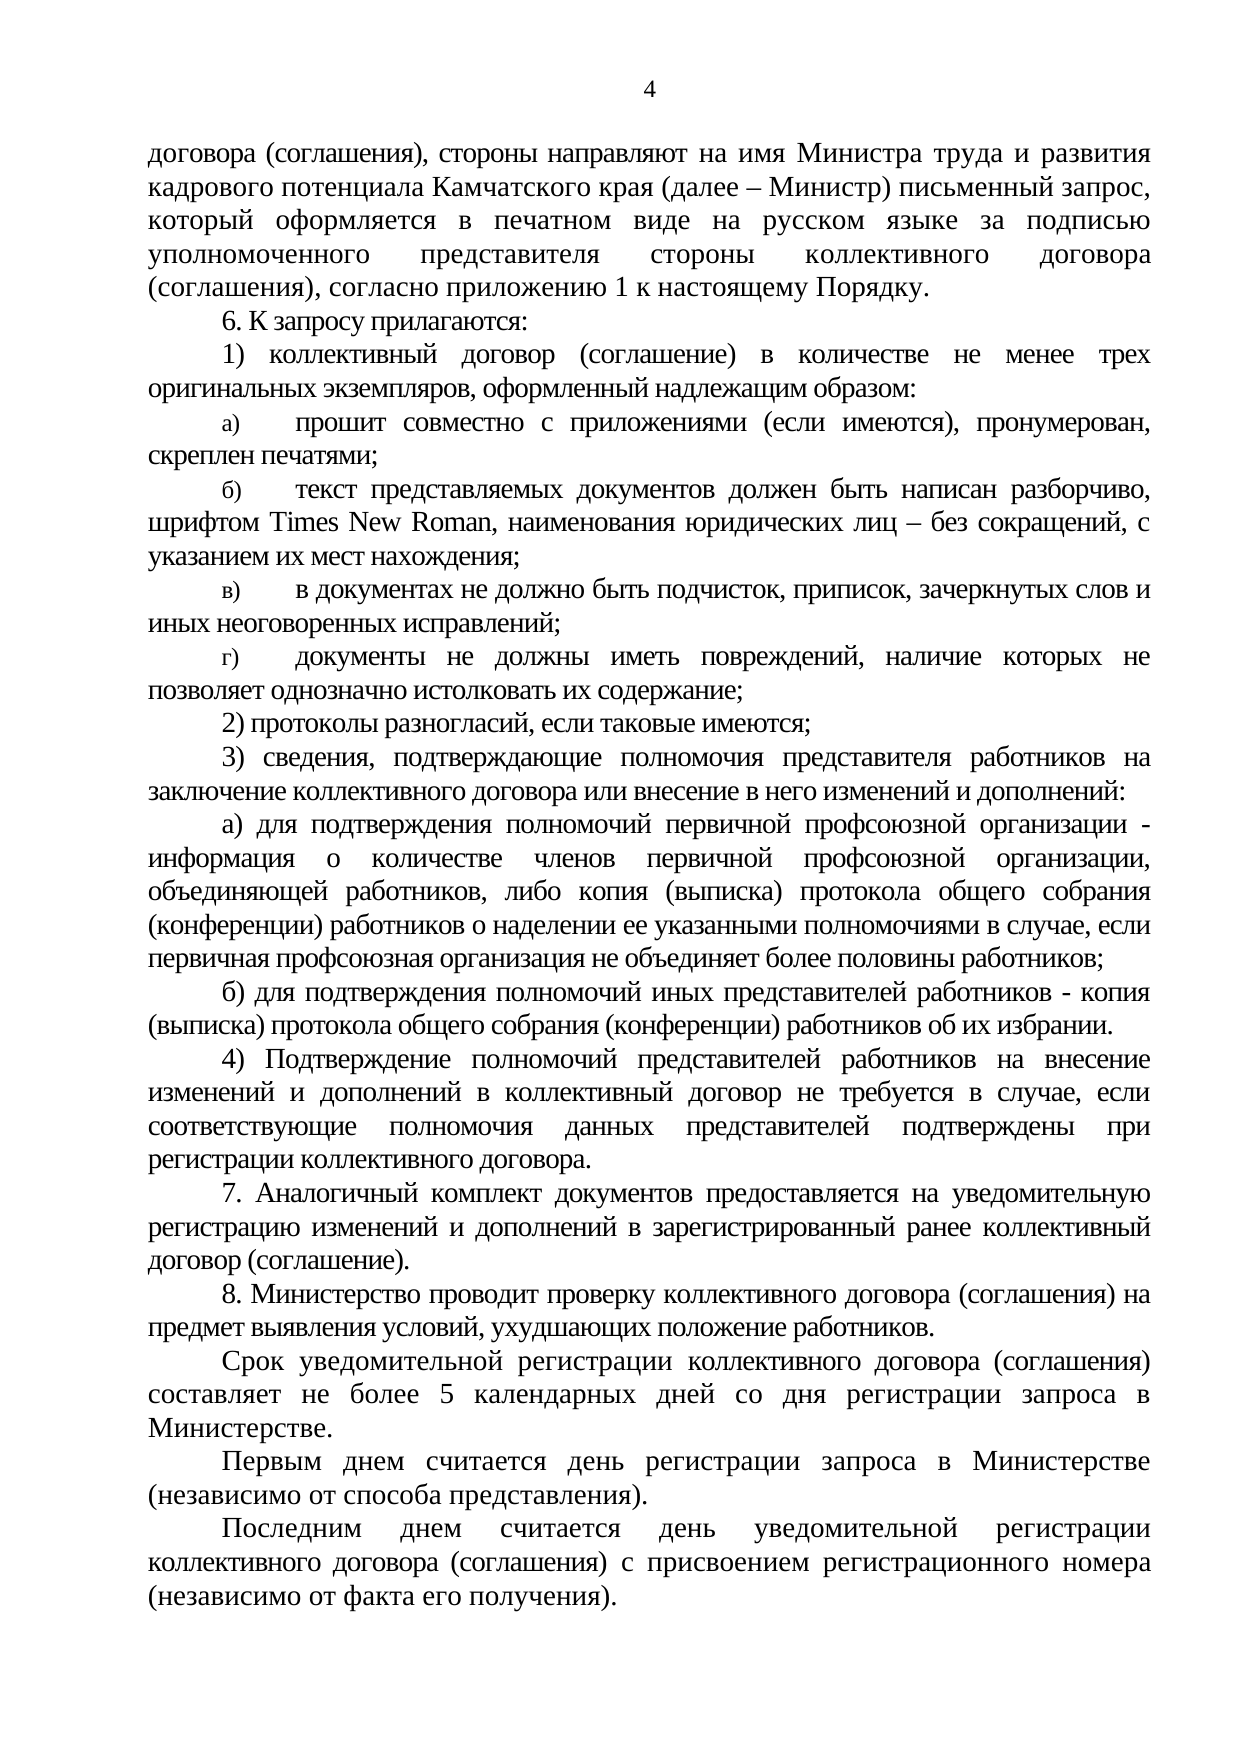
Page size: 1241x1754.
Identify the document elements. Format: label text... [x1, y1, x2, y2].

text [148, 135, 1152, 303]
text а) для подтверждения полномочий первичной профсоюзной организации - информация о количестве членов первичной профсоюзной организации, объединяющей работников, либо копия (выписка) протокола общего собрания (конференции) работников о наделении ее указанными полномочиями в случае, если первичная профсоюзная организация не объединяет более половины работников; [148, 806, 1152, 974]
text 1) коллективный договор (соглашение) в количестве не менее трех оригинальных экземпляров, оформленный надлежащим образом: [148, 337, 1152, 404]
text Срок уведомительной регистрации коллективного договора (соглашения) составляет не более 5 календарных дней со дня регистрации запроса в Министерстве. [148, 1343, 1152, 1443]
text б) для подтверждения полномочий иных представителей работников - копия (выписка) протокола общего собрания (конференции) работников об их избрании. [148, 974, 1152, 1041]
list в документах не должно быть подчисток, приписок, зачеркнутых слов и иных неоговоренных исправлений; [148, 571, 1152, 638]
text Первым днем считается день регистрации запроса в Министерстве (независимо от способа представления). [148, 1443, 1152, 1511]
text 2) протоколы разногласий, если таковые имеются; [148, 706, 1152, 739]
text 7. Аналогичный комплект документов предоставляется на уведомительную регистрацию изменений и дополнений в зарегистрированный ранее коллективный договор (соглашение). [148, 1175, 1152, 1276]
text 3) сведения, подтверждающие полномочия представителя работников на заключение коллективного договора или внесение в него изменений и дополнений: [148, 739, 1152, 806]
list текст представляемых документов должен быть написан разборчиво, шрифтом Times New Roman, наименования юридических лиц – без сокращений, с указанием их мест нахождения; [148, 471, 1152, 571]
text Последним днем считается день уведомительной регистрации коллективного договора (соглашения) с присвоением регистрационного номера (независимо от факта его получения). [148, 1511, 1152, 1611]
list документы не должны иметь повреждений, наличие которых не позволяет однозначно истолковать их содержание; [148, 638, 1152, 706]
text 4) Подтверждение полномочий представителей работников на внесение изменений и дополнений в коллективный договор не требуется в случае, если соответствующие полномочия данных представителей подтверждены при регистрации коллективного договора. [148, 1041, 1152, 1175]
list прошит совместно с приложениями (если имеются), пронумерован, скреплен печатями; [148, 404, 1152, 471]
text 8. Министерство проводит проверку коллективного договора (соглашения) на предмет выявления условий, ухудшающих положение работников. [148, 1276, 1152, 1343]
text 6. К запросу прилагаются: [148, 303, 1152, 337]
